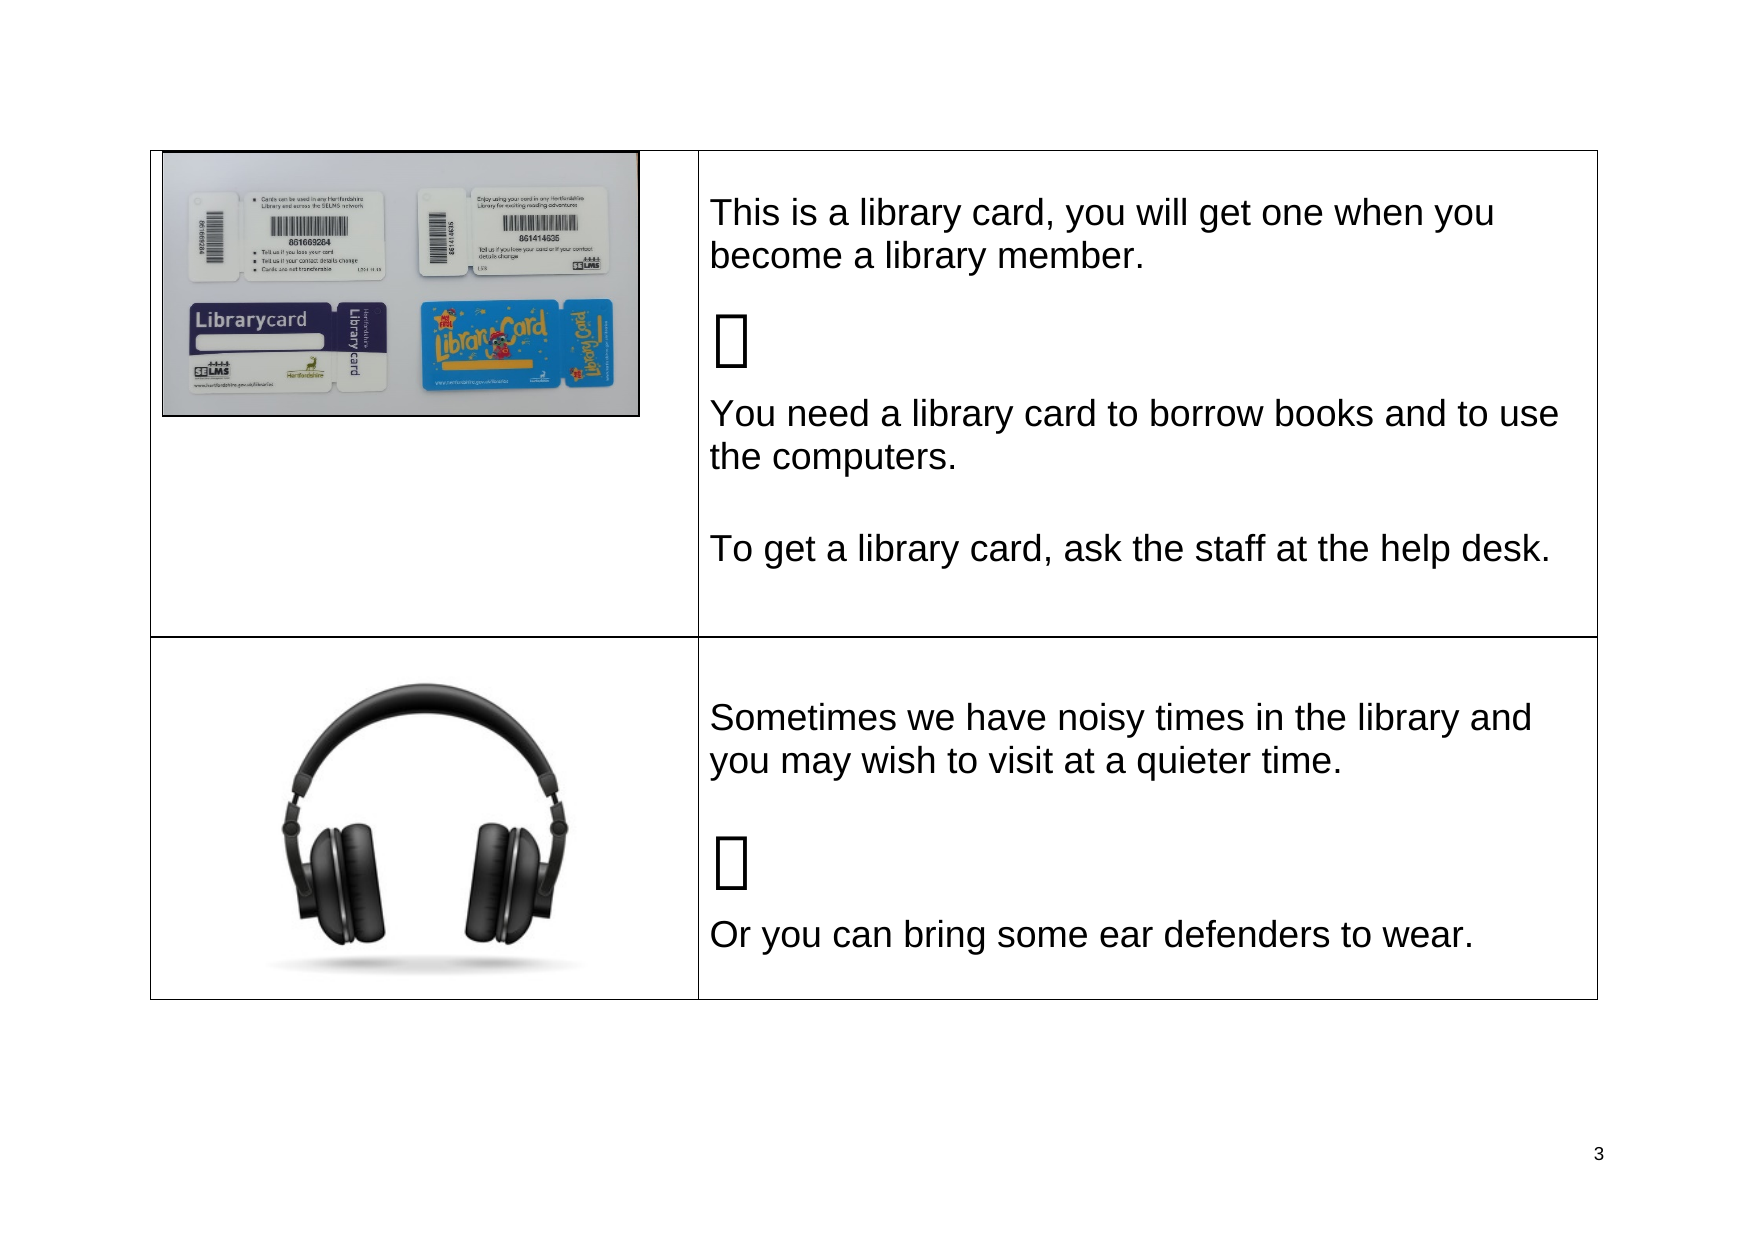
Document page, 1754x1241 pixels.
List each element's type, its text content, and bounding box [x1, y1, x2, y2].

table_cell [151, 638, 698, 998]
picture [163, 153, 638, 415]
table_cell [151, 151, 698, 636]
table_cell Sometimes we have noisy times in the library and you may wish to visit at a quieter time.  Or you can bring some ear defenders to wear. [699, 638, 1597, 998]
picture [250, 666, 599, 982]
table_cell This is a library card, you will get one when you become a library member.  You need a library card to borrow books and to use the computers. To get a library card, ask the staff at the help desk. [699, 151, 1597, 636]
